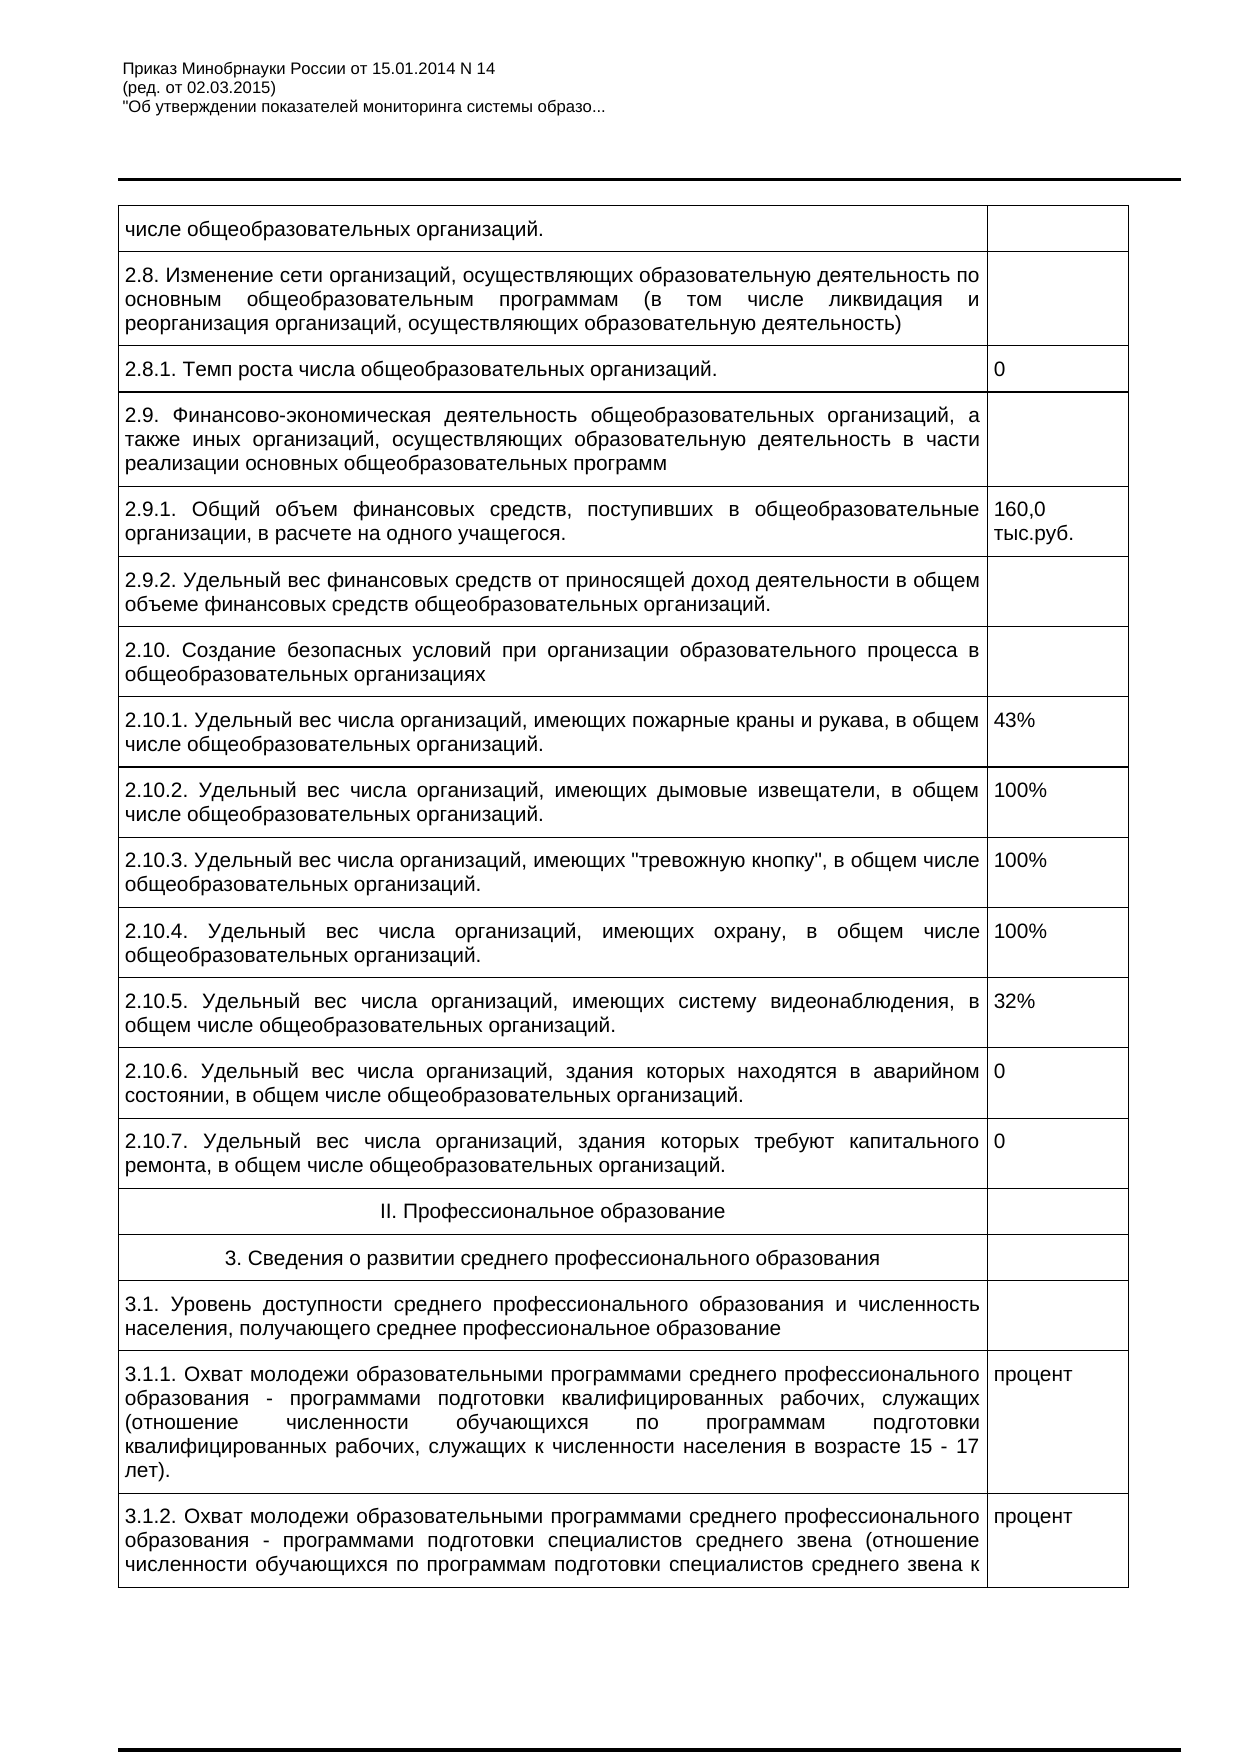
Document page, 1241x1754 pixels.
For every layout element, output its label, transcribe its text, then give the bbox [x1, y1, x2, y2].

table_cell 3.1.1. Охват молодежи образовательными программами среднего профессионального образования - программами подготовки квалифицированных рабочих, служащих (отношение численности обучающихся по программам подготовки квалифицированных рабочих, служащих к численности населения в возрасте 15 - 17 лет). [119, 1351, 987, 1492]
table_cell 2.10.2. Удельный вес числа организаций, имеющих дымовые извещатели, в общем числе общеобразовательных организаций. [119, 768, 987, 837]
table_cell [988, 627, 1128, 696]
table_cell 160,0 тыс.руб. [988, 487, 1128, 556]
table_cell [988, 252, 1128, 345]
table_cell 2.8.1. Темп роста числа общеобразовательных организаций. [119, 346, 987, 391]
table_cell 0 [988, 1048, 1128, 1117]
table_cell 2.9.2. Удельный вес финансовых средств от приносящей доход деятельности в общем объеме финансовых средств общеобразовательных организаций. [119, 557, 987, 626]
table_cell [988, 557, 1128, 626]
table_cell II. Профессиональное образование [119, 1189, 987, 1234]
table_cell 2.9. Финансово-экономическая деятельность общеобразовательных организаций, а также иных организаций, осуществляющих образовательную деятельность в части реализации основных общеобразовательных программ [119, 393, 987, 486]
table_cell [988, 393, 1128, 486]
table_cell 2.10.4. Удельный вес числа организаций, имеющих охрану, в общем числе общеобразовательных организаций. [119, 908, 987, 977]
table_cell 100% [988, 908, 1128, 977]
table_cell 2.10.1. Удельный вес числа организаций, имеющих пожарные краны и рукава, в общем числе общеобразовательных организаций. [119, 697, 987, 766]
table_cell 2.9.1. Общий объем финансовых средств, поступивших в общеобразовательные организации, в расчете на одного учащегося. [119, 487, 987, 556]
table_cell 2.10.5. Удельный вес числа организаций, имеющих систему видеонаблюдения, в общем числе общеобразовательных организаций. [119, 978, 987, 1047]
table_cell 0% [988, 206, 1128, 251]
table_cell [988, 1189, 1128, 1234]
table_cell 0 [988, 346, 1128, 391]
table_cell 3.1. Уровень доступности среднего профессионального образования и численность населения, получающего среднее профессиональное образование [119, 1281, 987, 1350]
table_cell 2.10.3. Удельный вес числа организаций, имеющих "тревожную кнопку", в общем числе общеобразовательных организаций. [119, 838, 987, 907]
table_cell 3. Сведения о развитии среднего профессионального образования [119, 1235, 987, 1280]
table_cell 2.10. Создание безопасных условий при организации образовательного процесса в общеобразовательных организациях [119, 627, 987, 696]
table_cell 2.10.7. Удельный вес числа организаций, здания которых требуют капитального ремонта, в общем числе общеобразовательных организаций. [119, 1119, 987, 1188]
table_cell 43% [988, 697, 1128, 766]
table_cell 32% [988, 978, 1128, 1047]
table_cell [119, 206, 987, 251]
table_cell [988, 1235, 1128, 1280]
table_cell 100% [988, 768, 1128, 837]
table_cell 0 [988, 1119, 1128, 1188]
table_cell 2.10.6. Удельный вес числа организаций, здания которых находятся в аварийном состоянии, в общем числе общеобразовательных организаций. [119, 1048, 987, 1117]
table_cell 100% [988, 838, 1128, 907]
table_cell процент [988, 1351, 1128, 1492]
table_cell процент [988, 1494, 1128, 1587]
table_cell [119, 1494, 987, 1587]
table_cell 2.8. Изменение сети организаций, осуществляющих образовательную деятельность по основным общеобразовательным программам (в том числе ликвидация и реорганизация организаций, осуществляющих образовательную деятельность) [119, 252, 987, 345]
table_cell [988, 1281, 1128, 1350]
